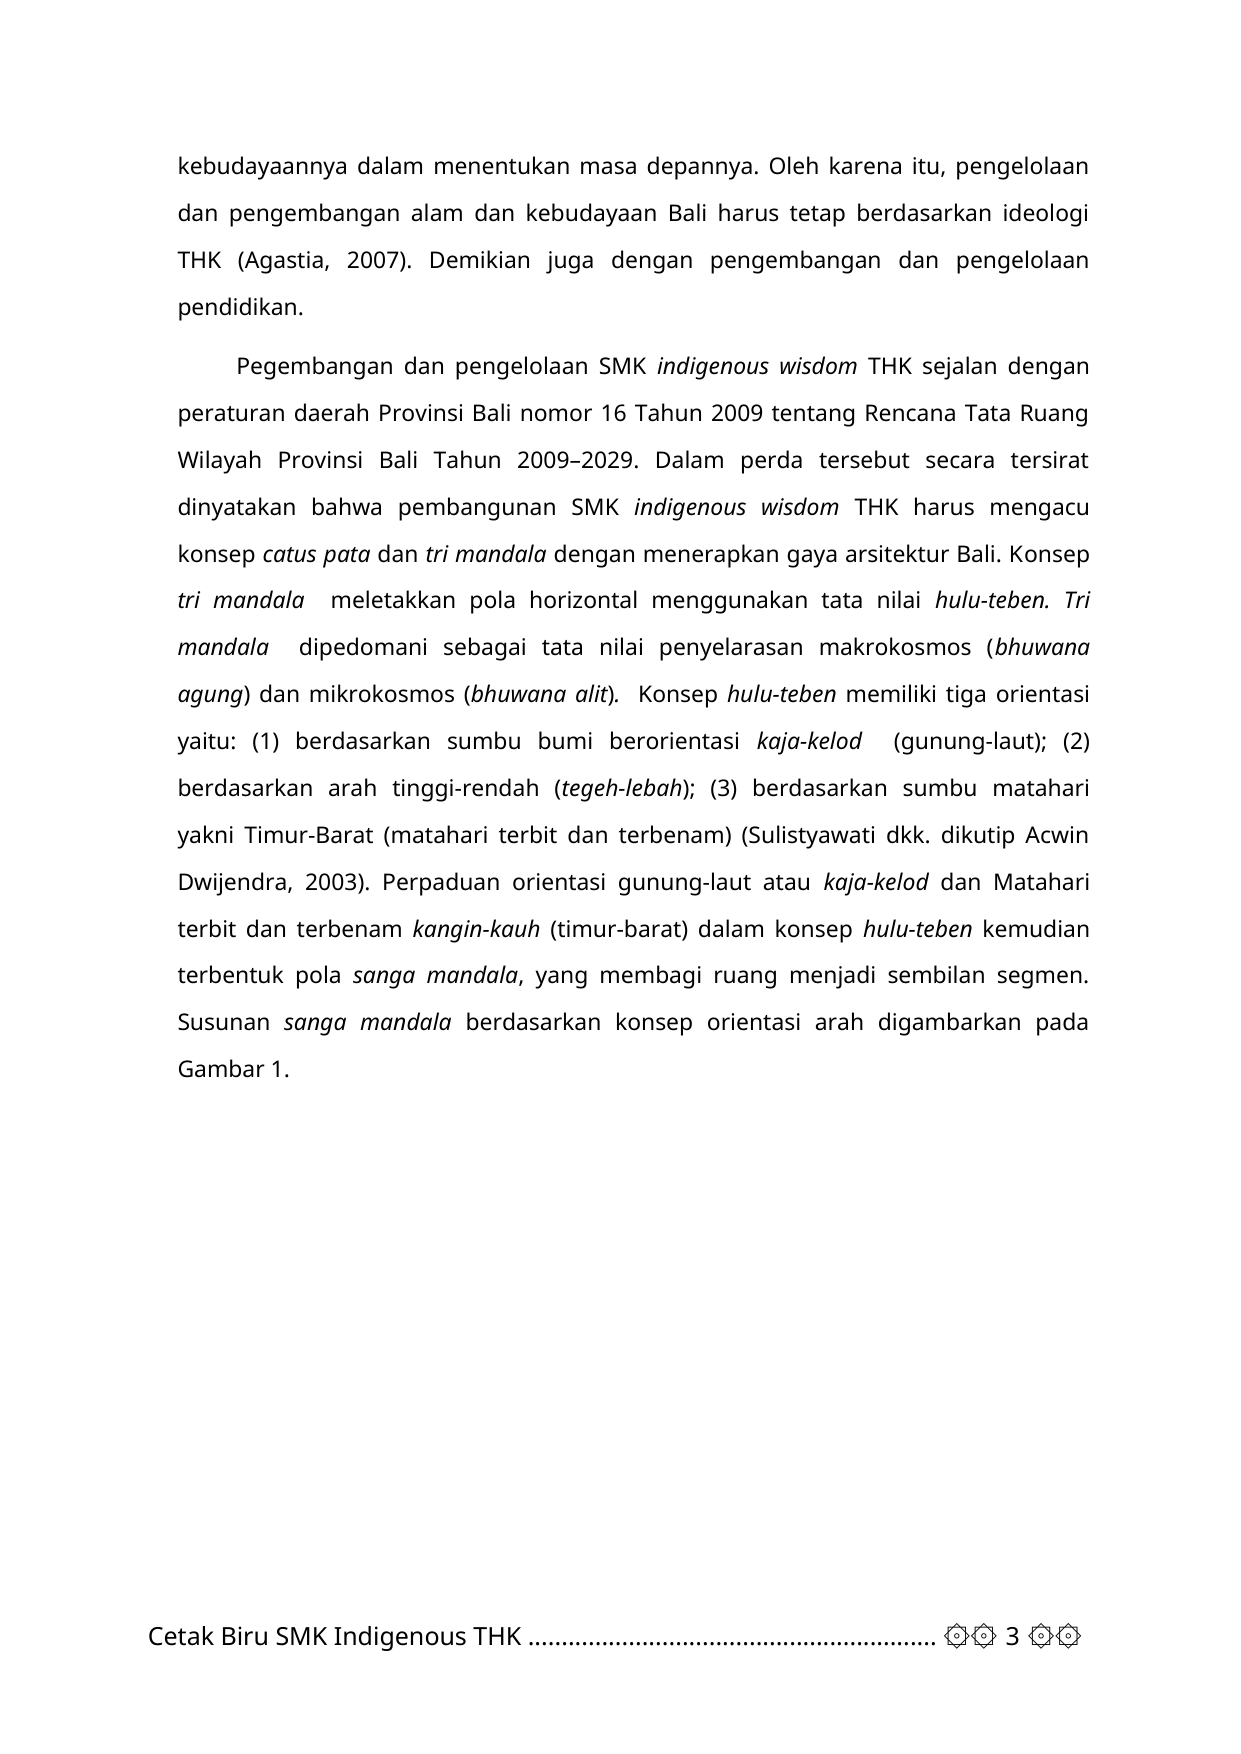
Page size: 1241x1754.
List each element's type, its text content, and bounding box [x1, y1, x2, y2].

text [177, 150, 1090, 322]
text Pegembangan dan pengelolaan SMK indigenous wisdom THK sejalan dengan peraturan daerah Provinsi Bali nomor 16 Tahun 2009 tentang Rencana Tata Ruang Wilayah Provinsi Bali Tahun 2009–2029. Dalam perda tersebut secara tersirat dinyatakan bahwa pembangunan SMK indigenous wisdom THK harus mengacu konsep catus pata dan tri mandala dengan menerapkan gaya arsitektur Bali. Konsep tri mandala meletakkan pola horizontal menggunakan tata nilai hulu-teben. Tri mandala dipedomani sebagai tata nilai penyelarasan makrokosmos (bhuwana agung) dan mikrokosmos (bhuwana alit). Konsep hulu-teben memiliki tiga orientasi yaitu: (1) berdasarkan sumbu bumi berorientasi kaja-kelod (gunung-laut); (2) berdasarkan arah tinggi-rendah (tegeh-lebah); (3) berdasarkan sumbu matahari yakni Timur-Barat (matahari terbit dan terbenam) (Sulistyawati dkk. dikutip Acwin Dwijendra, 2003). Perpaduan orientasi gunung-laut atau kaja-kelod dan Matahari terbit dan terbenam kangin-kauh (timur-barat) dalam konsep hulu-teben kemudian terbentuk pola sanga mandala, yang membagi ruang menjadi sembilan segmen. Susunan sanga mandala berdasarkan konsep orientasi arah digambarkan pada Gambar 1. [177, 350, 1090, 1084]
